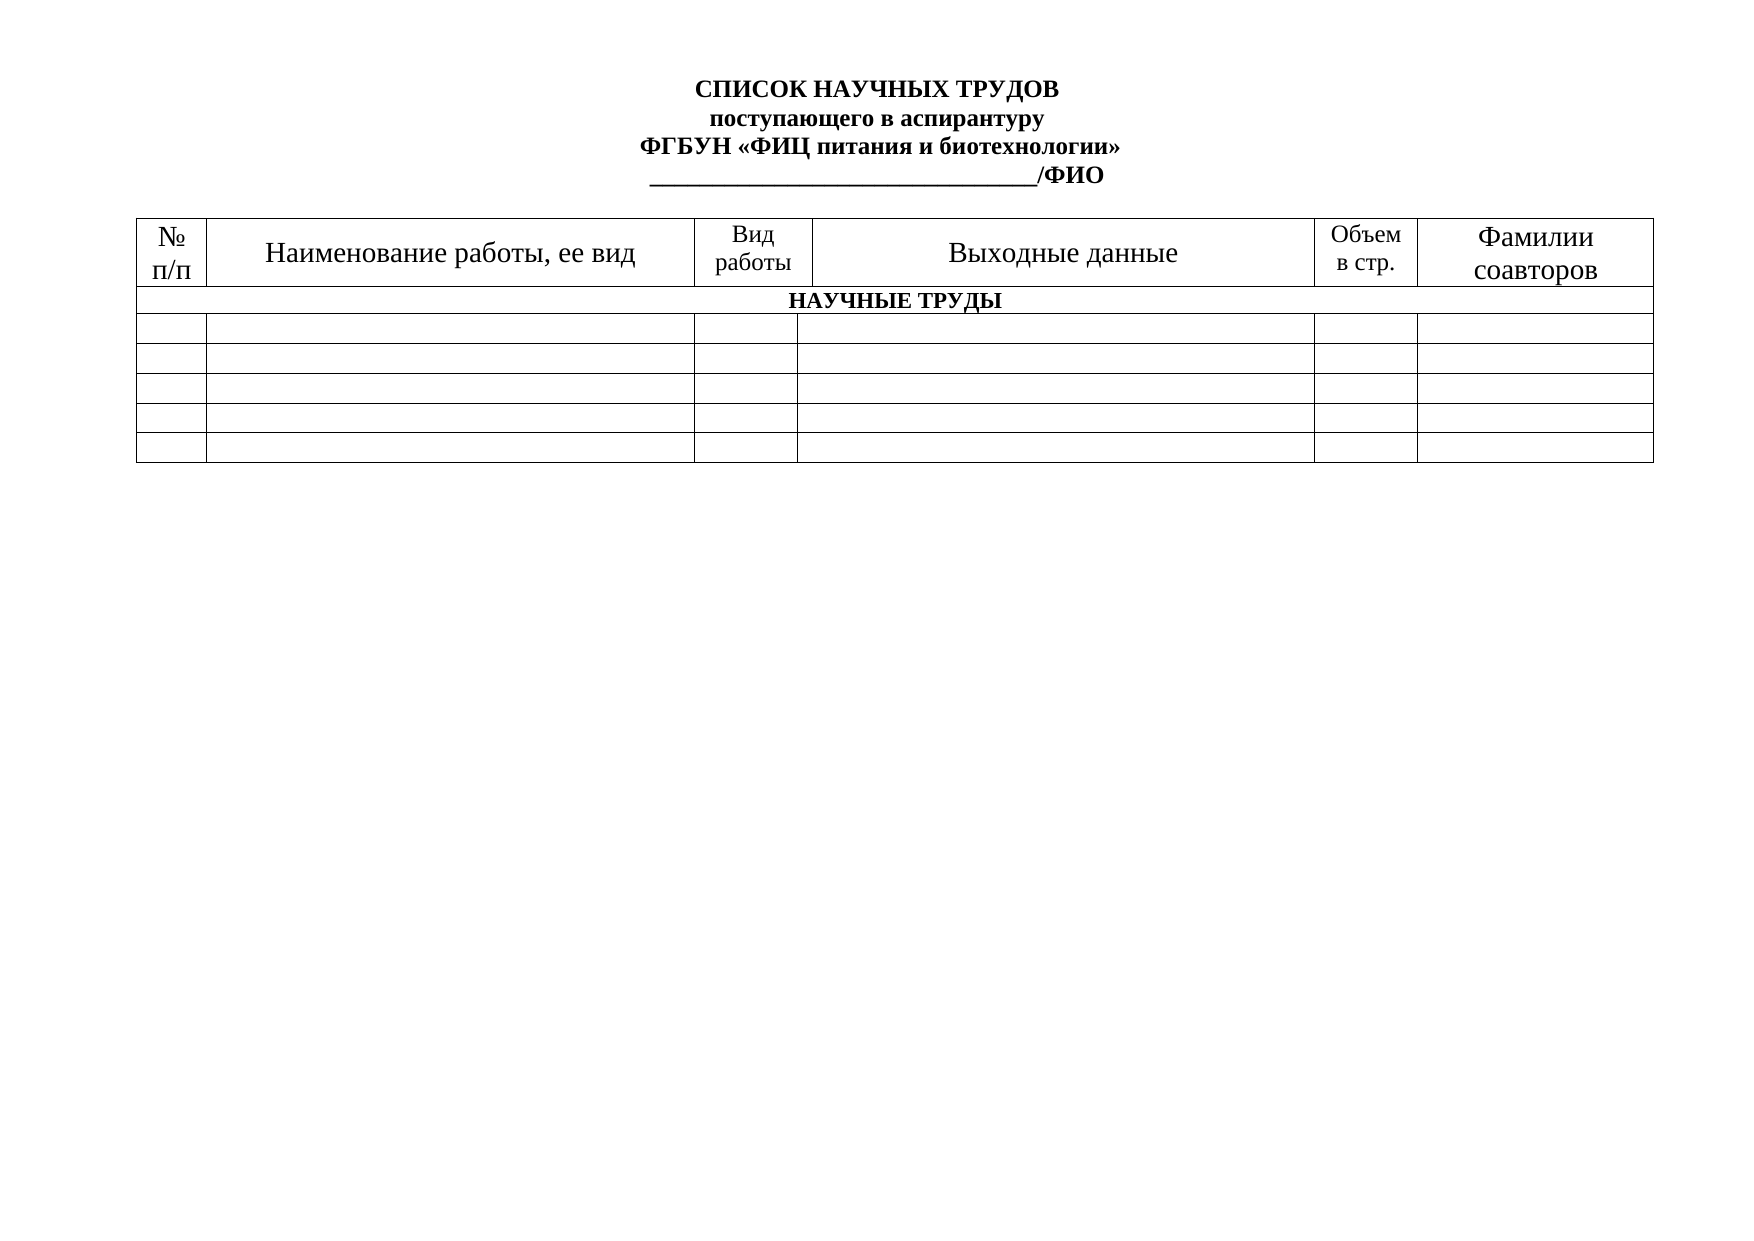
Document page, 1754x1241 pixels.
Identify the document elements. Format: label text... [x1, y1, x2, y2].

table_cell [695, 374, 797, 402]
table_cell [695, 344, 797, 373]
table_cell [798, 374, 1314, 402]
table_header Вид работы [695, 219, 812, 286]
table_cell [695, 314, 797, 343]
table_cell [1315, 404, 1417, 432]
table_cell [798, 404, 1314, 432]
text ФГБУН «ФИЦ питания и биотехнологии» [148, 131, 1606, 160]
table_cell [1418, 314, 1653, 343]
table_cell [798, 433, 1314, 462]
table_cell [207, 374, 694, 402]
table_cell [798, 314, 1314, 343]
table_cell [207, 314, 694, 343]
table_cell [1418, 404, 1653, 432]
table_header Выходные данные [813, 219, 1314, 286]
table_header № п/п [137, 219, 206, 286]
text _______________________________/ФИО [148, 160, 1606, 189]
table_cell НАУЧНЫЕ ТРУДЫ [137, 287, 1653, 313]
table_cell [1418, 374, 1653, 402]
table_cell [1315, 374, 1417, 402]
table_cell [798, 344, 1314, 373]
text поступающего в аспирантуру [148, 103, 1606, 131]
table_cell [137, 404, 206, 432]
table_cell [1315, 344, 1417, 373]
table_cell [137, 314, 206, 343]
table_cell [695, 404, 797, 432]
table_cell [207, 344, 694, 373]
table_cell [695, 433, 797, 462]
subtitle СПИСОК НАУЧНЫХ ТРУДОВ [148, 74, 1606, 103]
table_header Объем в стр. [1315, 219, 1417, 286]
table_cell [207, 433, 694, 462]
table_header Наименование работы, ее вид [207, 219, 694, 286]
table_cell [207, 404, 694, 432]
table_cell [137, 433, 206, 462]
table_cell [1418, 344, 1653, 373]
table_header Фамилии соавторов [1418, 219, 1653, 286]
table_cell [1418, 433, 1653, 462]
table_cell [1315, 314, 1417, 343]
table_cell [137, 374, 206, 402]
table_cell [137, 344, 206, 373]
table_cell [1315, 433, 1417, 462]
